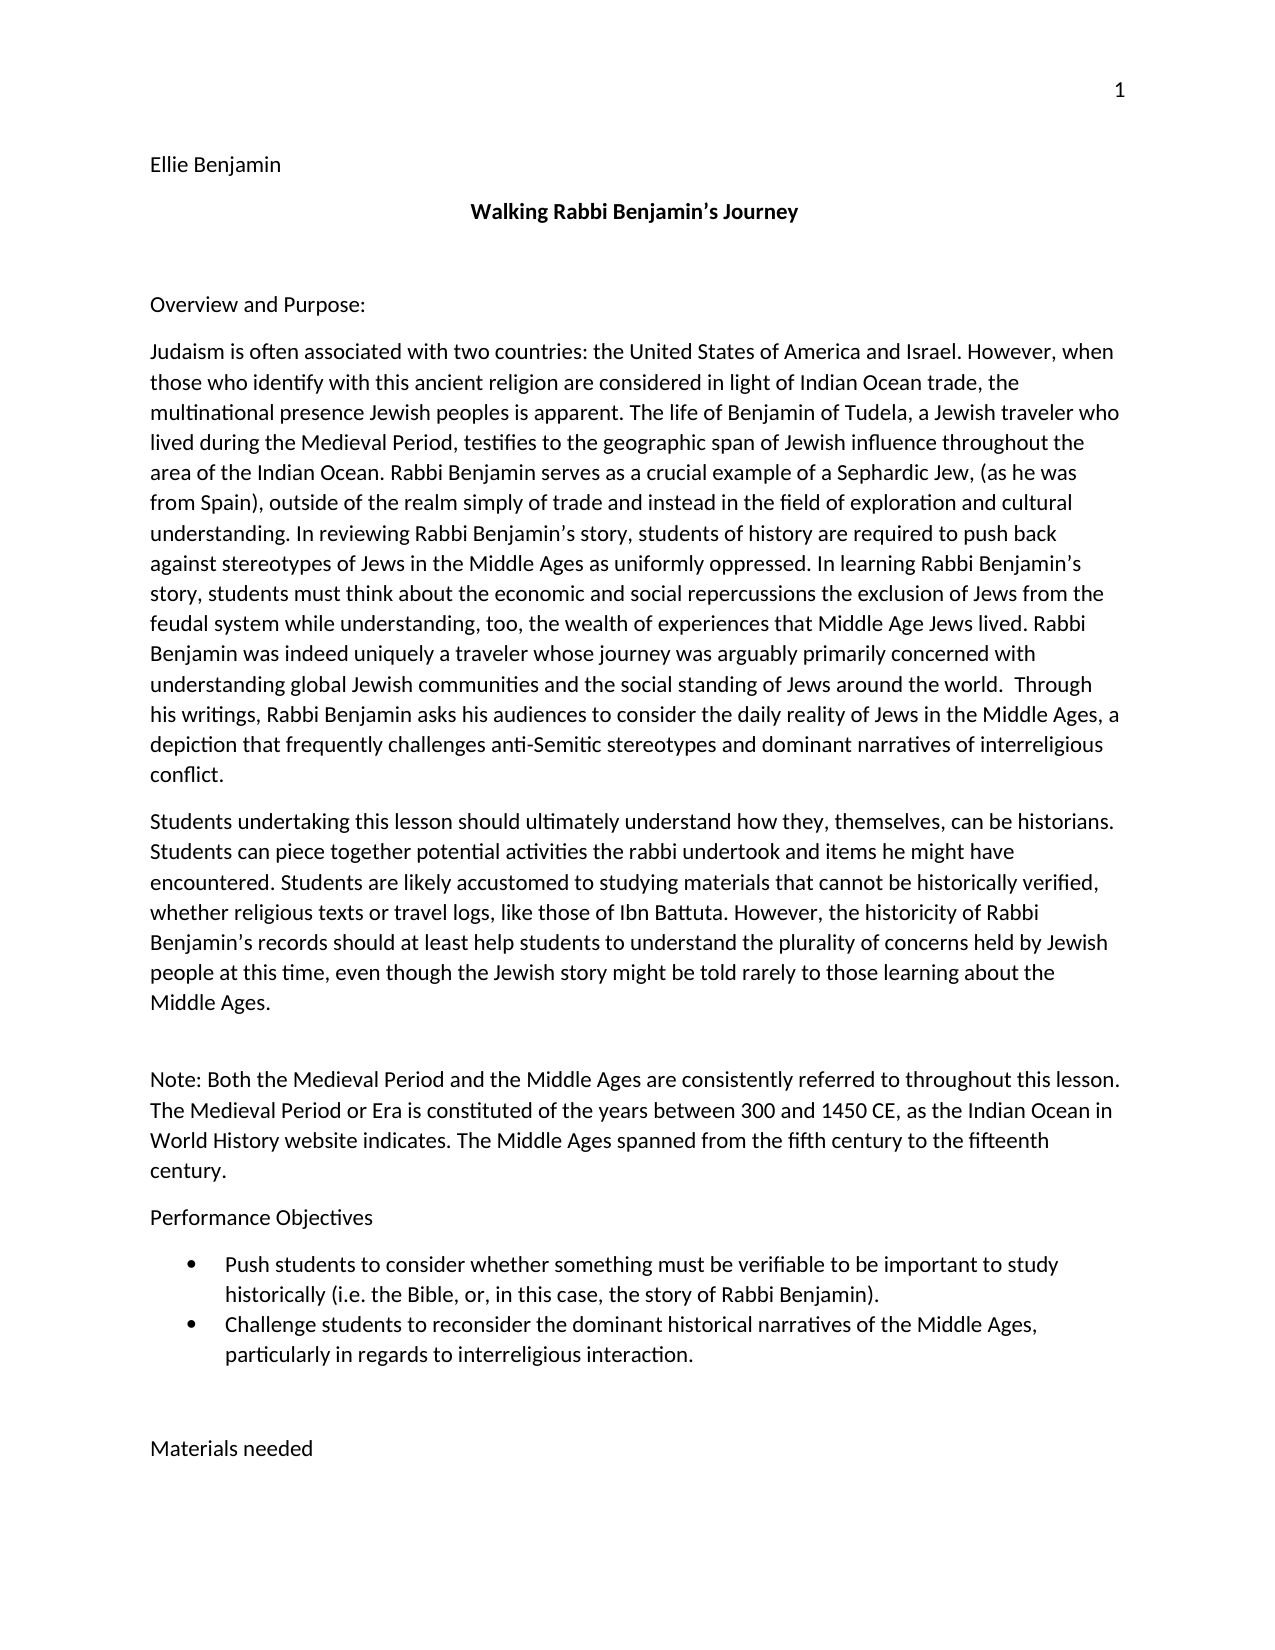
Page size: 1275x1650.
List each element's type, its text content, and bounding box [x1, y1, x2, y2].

list Challenge students to reconsider the dominant historical narratives of the Middle Ages, particularly in regards to interreligious interaction. [187, 1310, 1125, 1369]
text Overview and Purpose: [150, 291, 1125, 319]
list Push students to consider whether something must be verifiable to be important to study historically (i.e. the Bible, or, in this case, the story of Rabbi Benjamin). [187, 1250, 1125, 1308]
text Ellie Benjamin [150, 150, 1125, 178]
text Materials needed [150, 1434, 1125, 1462]
text Walking Rabbi Benjamin’s Journey [375, 197, 1125, 225]
text Performance Objectives [150, 1203, 1125, 1231]
text Note: Both the Medieval Period and the Middle Ages are consistently referred to throughout this lesson. The Medieval Period or Era is constituted of the years between 300 and 1450 CE, as the Indian Ocean in World History website indicates. The Middle Ages spanned from the fifth century to the fifteenth century. [150, 1066, 1125, 1184]
text Students undertaking this lesson should ultimately understand how they, themselves, can be historians. Students can piece together potential activities the rabbi undertook and items he might have encountered. Students are likely accustomed to studying materials that cannot be historically verified, whether religious texts or travel logs, like those of Ibn Battuta. However, the historicity of Rabbi Benjamin’s records should at least help students to understand the plurality of concerns held by Jewish people at this time, even though the Jewish story might be told rarely to those learning about the Middle Ages. [150, 807, 1125, 1017]
text Judaism is often associated with two countries: the United States of America and Israel. However, when those who identify with this ancient religion are considered in light of Indian Ocean trade, the multinational presence Jewish peoples is apparent. The life of Benjamin of Tudela, a Jewish traveler who lived during the Medieval Period, testifies to the geographic span of Jewish influence throughout the area of the Indian Ocean. Rabbi Benjamin serves as a crucial example of a Sephardic Jew, (as he was from Spain), outside of the realm simply of trade and instead in the field of exploration and cultural understanding. In reviewing Rabbi Benjamin’s story, students of history are required to push back against stereotypes of Jews in the Middle Ages as uniformly oppressed. In learning Rabbi Benjamin’s story, students must think about the economic and social repercussions the exclusion of Jews from the feudal system while understanding, too, the wealth of experiences that Middle Age Jews lived. Rabbi Benjamin was indeed uniquely a traveler whose journey was arguably primarily concerned with understanding global Jewish communities and the social standing of Jews around the world. Through his writings, Rabbi Benjamin asks his audiences to consider the daily reality of Jews in the Middle Ages, a depiction that frequently challenges anti-Semitic stereotypes and dominant narratives of interreligious conflict. [150, 337, 1125, 788]
